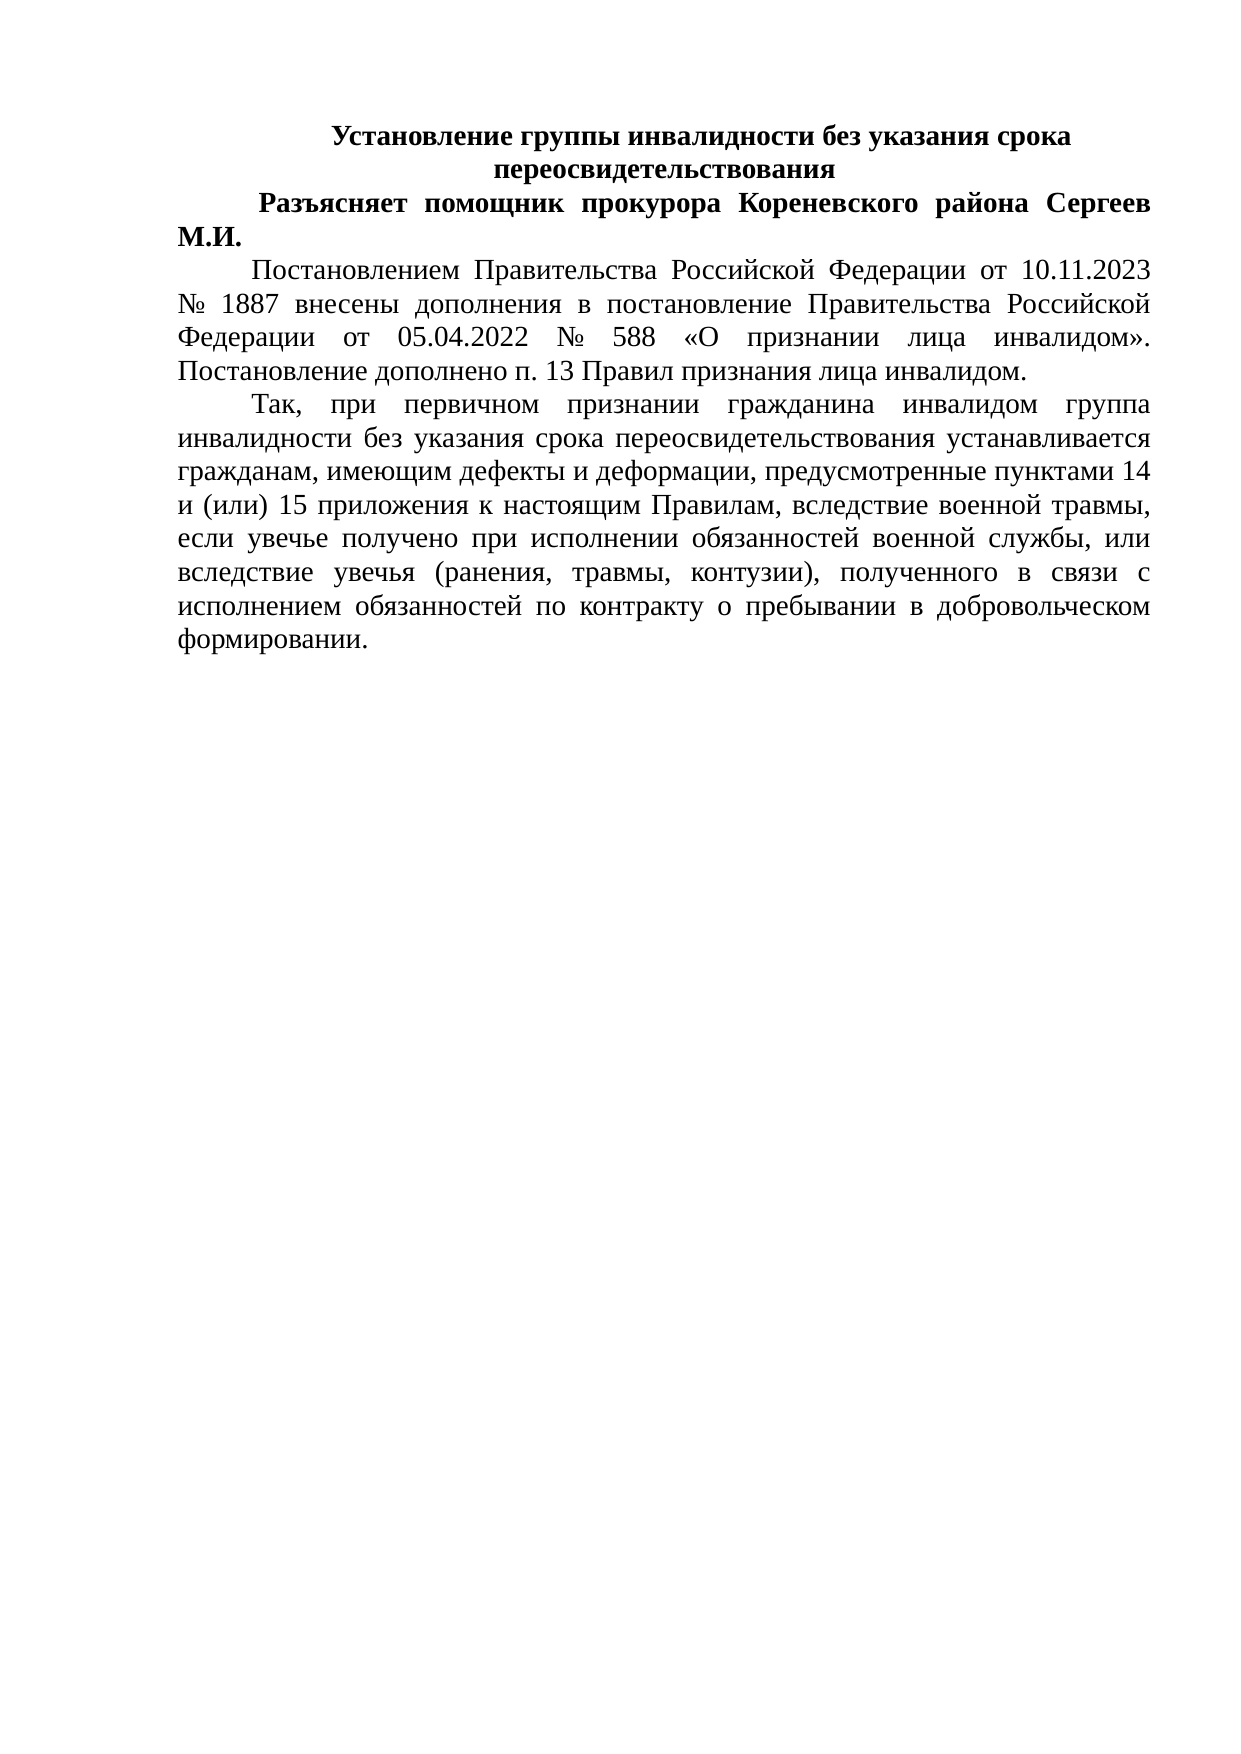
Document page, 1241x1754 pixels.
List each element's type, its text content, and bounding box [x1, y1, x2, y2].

text Постановлением Правительства Российской Федерации от 10.11.2023 № 1887 внесены дополнения в постановление Правительства Российской Федерации от 05.04.2022 № 588 «О признании лица инвалидом». Постановление дополнено п. 13 Правил признания лица инвалидом. [177, 252, 1152, 386]
text Так, при первичном признании гражданина инвалидом группа инвалидности без указания срока переосвидетельствования устанавливается гражданам, имеющим дефекты и деформации, предусмотренные пунктами 14 и (или) 15 приложения к настоящим Правилам, вследствие военной травмы, если увечье получено при исполнении обязанностей военной службы, или вследствие увечья (ранения, травмы, контузии), полученного в связи с исполнением обязанностей по контракту о пребывании в добровольческом формировании. [177, 386, 1152, 655]
text Установление группы инвалидности без указания срока переосвидетельствования [177, 118, 1152, 185]
text Разъясняет помощник прокурора Кореневского района Сергеев М.И. [177, 185, 1152, 252]
